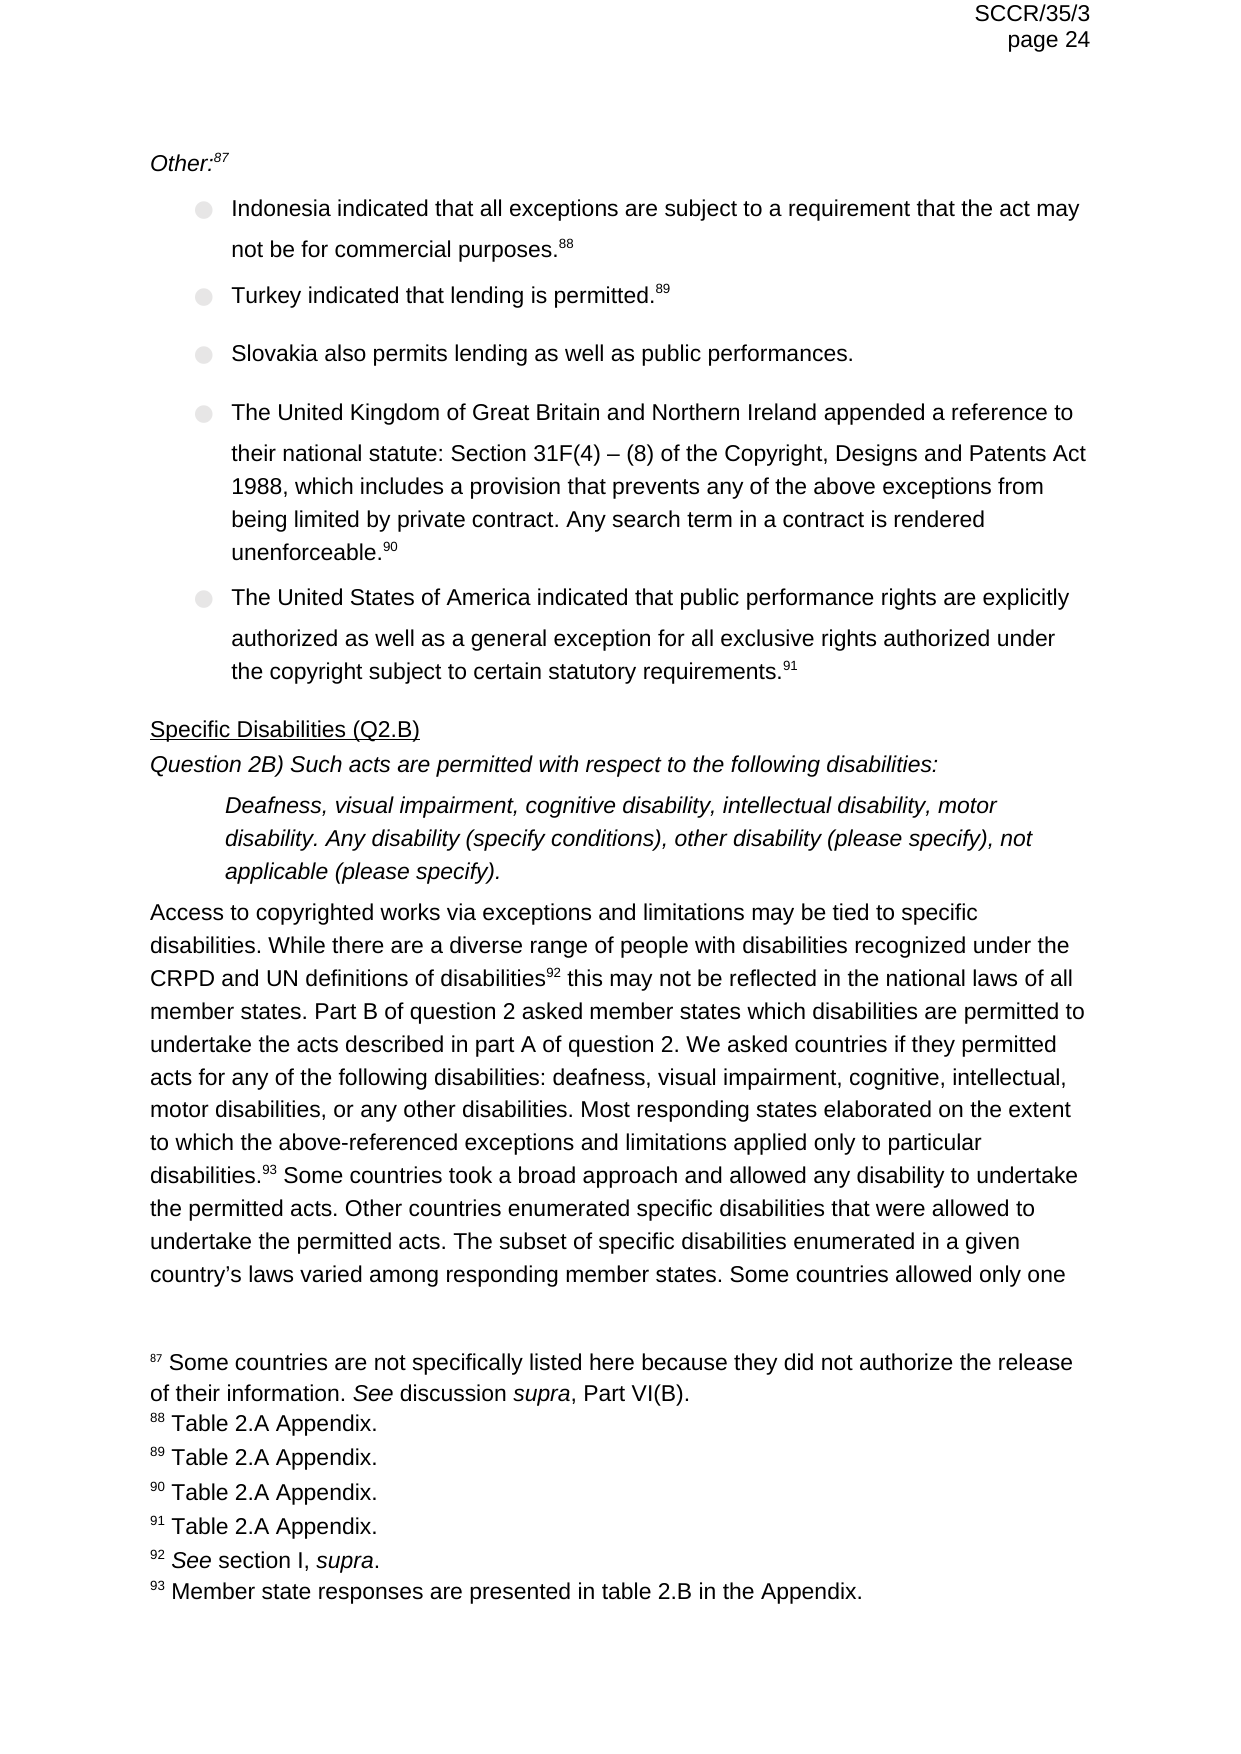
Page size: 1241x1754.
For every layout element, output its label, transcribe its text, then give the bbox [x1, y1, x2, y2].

list The United Kingdom of Great Britain and Northern Ireland appended a reference to their national statute: Section 31F(4) – (8) of the Copyright, Designs and Patents Act 1988, which includes a provision that prevents any of the above exceptions from being limited by private contract. Any search term in a contract is rendered unenforceable. [194, 386, 1090, 565]
list Slovakia also permits lending as well as public performances. [194, 328, 1090, 375]
subtitle Other: [150, 150, 1090, 176]
subtitle Specific Disabilities (Q2.B) [150, 716, 1090, 742]
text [150, 899, 1090, 1287]
list Turkey indicated that lending is permitted. [194, 269, 1090, 316]
list Indonesia indicated that all exceptions are subject to a requirement that the act may not be for commercial purposes. [194, 183, 1090, 262]
list The United States of America indicated that public performance rights are explicitly authorized as well as a general exception for all exclusive rights authorized under the copyright subject to certain statutory requirements. [194, 572, 1090, 684]
text Deafness, visual impairment, cognitive disability, intellectual disability, motor disability. Any disability (specify conditions), other disability (please specify), not applicable (please specify). [225, 792, 1090, 884]
text Question 2B) Such acts are permitted with respect to the following disabilities: [150, 751, 1090, 777]
